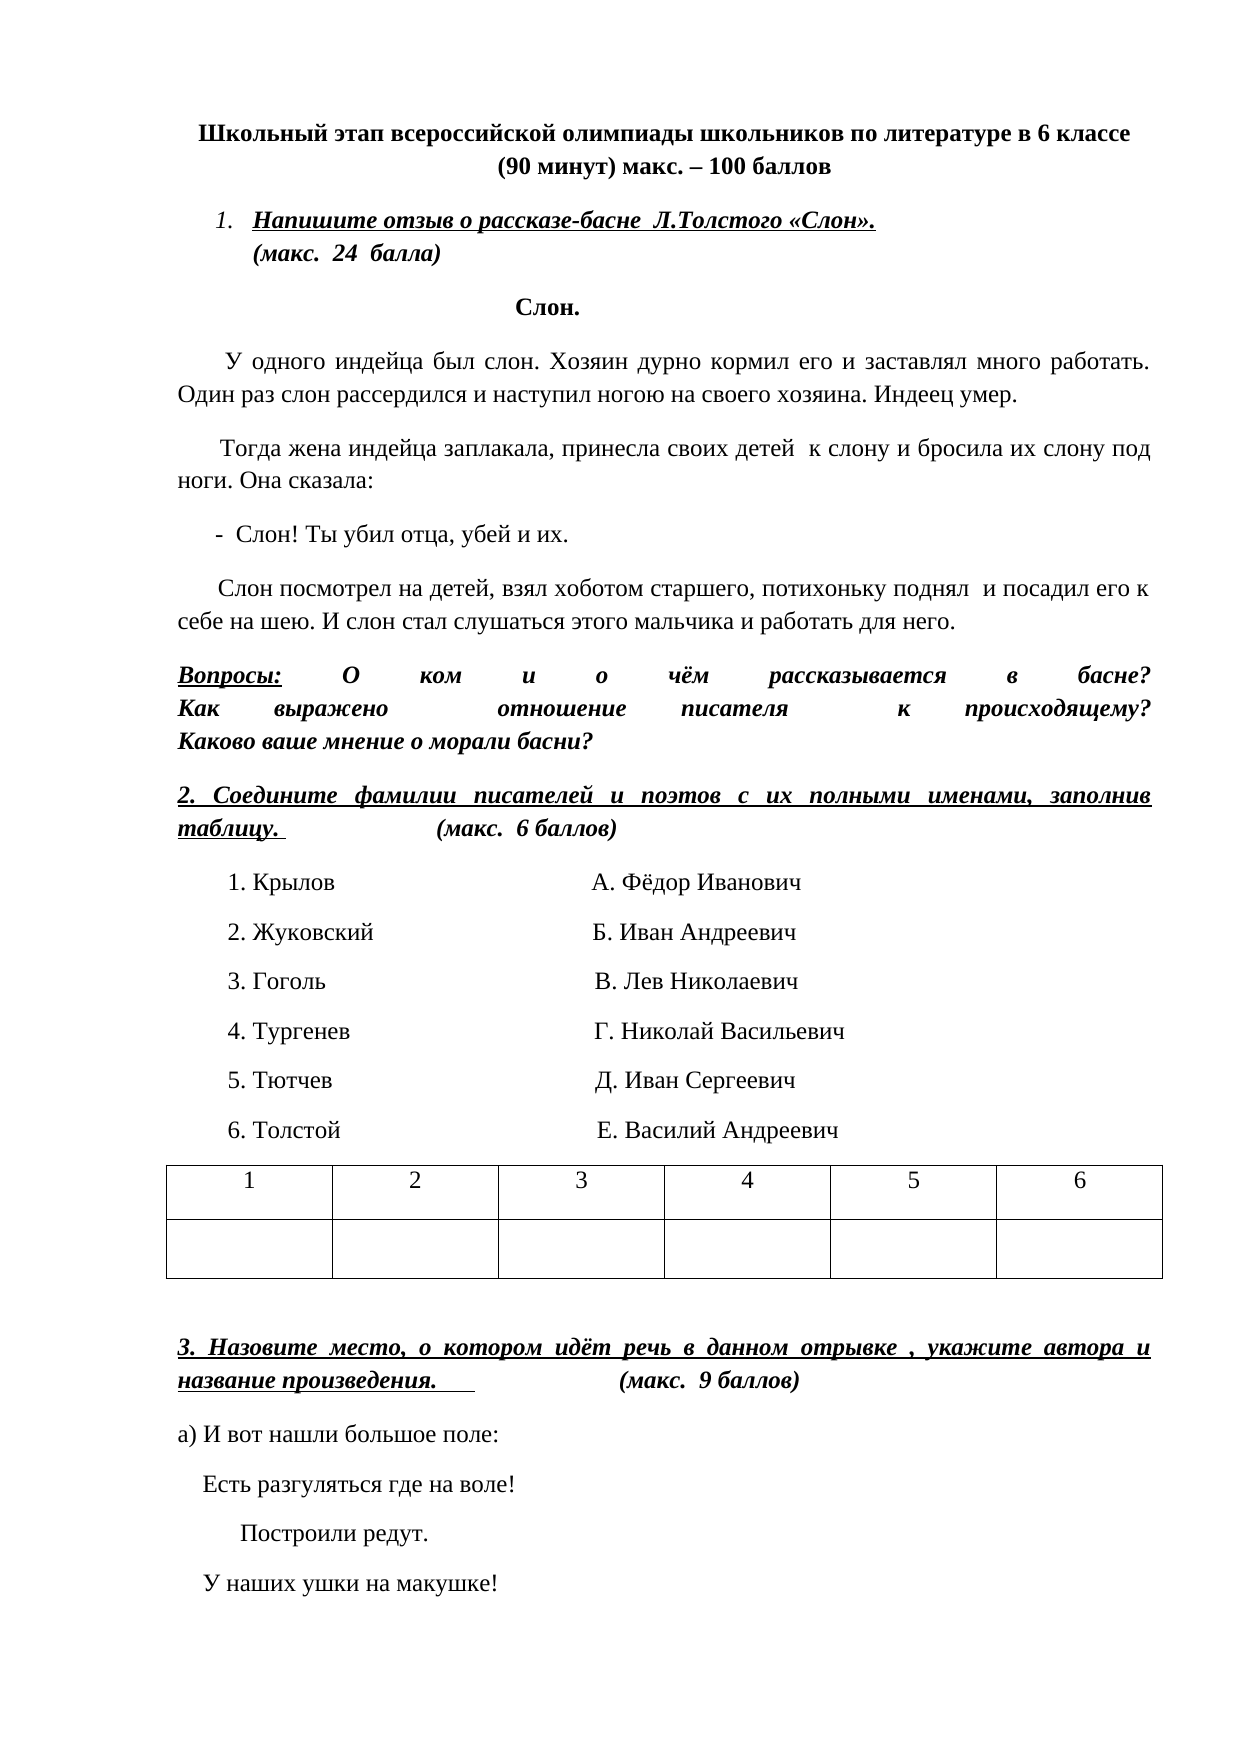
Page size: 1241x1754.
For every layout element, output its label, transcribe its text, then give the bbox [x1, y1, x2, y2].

list (макс. 24 балла) [252, 238, 1152, 267]
text У одного индейца был слон. Хозяин дурно кормил его и заставлял много работать. Один раз слон рассердился и наступил ногою на своего хозяина. Индеец умер. [177, 346, 1152, 407]
text 6. Толстой Е. Василий Андреевич [177, 1115, 1152, 1144]
text Есть разгуляться где на воле! [177, 1469, 1152, 1498]
text - Слон! Ты убил отца, убей и их. [177, 519, 1152, 548]
table_cell [333, 1220, 498, 1278]
text 3. Гоголь В. Лев Николаевич [177, 966, 1152, 995]
text 5. Тютчев Д. Иван Сергеевич [177, 1065, 1152, 1094]
table_header 5 [831, 1166, 996, 1219]
text Слон посмотрел на детей, взял хоботом старшего, потихоньку поднял и посадил его к себе на шею. И слон стал слушаться этого мальчика и работать для него. [177, 573, 1152, 635]
text Построили редут. [177, 1518, 1152, 1547]
text Тогда жена индейца заплакала, принесла своих детей к слону и бросила их слону под ноги. Она сказала: [177, 433, 1152, 494]
table_header 4 [665, 1166, 830, 1219]
text 2. Жуковский Б. Иван Андреевич [177, 917, 1152, 945]
table_cell [665, 1220, 830, 1278]
table_cell [167, 1220, 332, 1278]
list Напишите отзыв о рассказе-басне Л.Толстого «Слон». [215, 205, 1152, 234]
text Школьный этап всероссийской олимпиады школьников по литературе в 6 классе (90 минут) макс. – 100 баллов [177, 118, 1152, 180]
table_cell [831, 1220, 996, 1278]
text а) И вот нашли большое поле: [177, 1419, 1152, 1448]
table_cell [997, 1220, 1162, 1278]
text Слон. [177, 292, 1152, 321]
table_header 1 [167, 1166, 332, 1219]
text 1. Крылов А. Фёдор Иванович [177, 867, 1152, 896]
text 2. Соедините фамилии писателей и поэтов с их полными именами, заполнив таблицу. (макс. 6 баллов) [177, 806, 1152, 842]
text У наших ушки на макушке! [177, 1568, 1152, 1597]
text Вопросы: О ком и о чём рассказывается в басне? Как выражено отношение писателя к происходящему? Каково ваше мнение о морали басни? [177, 660, 1152, 755]
table_header 3 [499, 1166, 664, 1219]
table_header 6 [997, 1166, 1162, 1219]
text 4. Тургенев Г. Николай Васильевич [177, 1016, 1152, 1044]
text 3. Назовите место, о котором идёт речь в данном отрывке , укажите автора и название произведения. (макс. 9 баллов) [177, 1332, 1152, 1394]
table_cell [499, 1220, 664, 1278]
table_header 2 [333, 1166, 498, 1219]
text 2. Соедините фамилии писателей и поэтов с их полными именами, заполнив таблицу. (макс. 6 баллов) [177, 780, 1152, 805]
